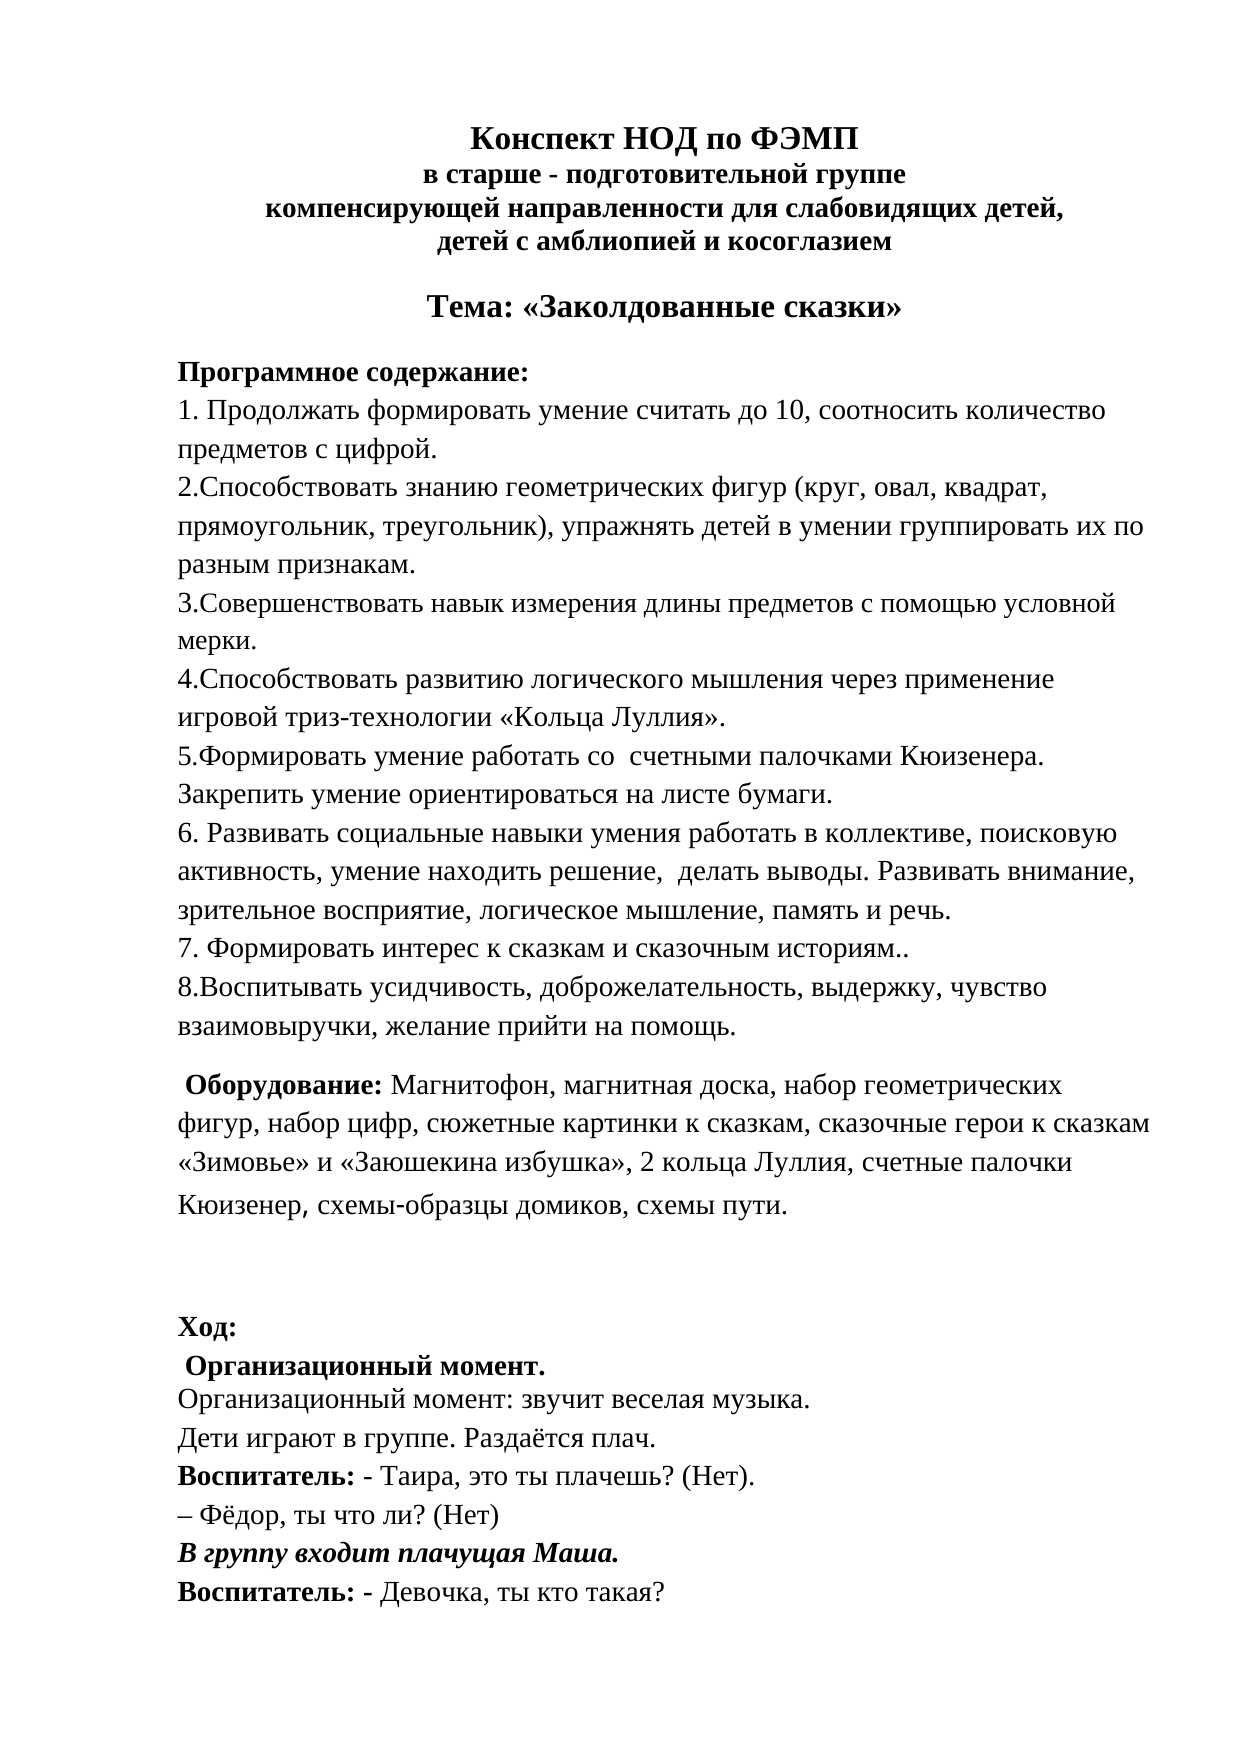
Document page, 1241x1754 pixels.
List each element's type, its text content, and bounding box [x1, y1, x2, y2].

text Программное содержание: 1. Продолжать формировать умение считать до 10, соотносить количество предметов с цифрой. 2.Способствовать знанию геометрических фигур (круг, овал, квадрат, прямоугольник, треугольник), упражнять детей в умении группировать их по разным признакам. 3.Совершенствовать навык измерения длины предметов с помощью условной мерки. 4.Способствовать развитию логического мышления через применение игровой триз-технологии «Кольца Луллия». 5.Формировать умение работать со счетными палочками Кюизенера. Закрепить умение ориентироваться на листе бумаги. 6. Развивать социальные навыки умения работать в коллективе, поисковую активность, умение находить решение, делать выводы. Развивать внимание, зрительное восприятие, логическое мышление, память и речь. 7. Формировать интерес к сказкам и сказочным историям.. 8.Воспитывать усидчивость, доброжелательность, выдержку, чувство взаимовыручки, желание прийти на помощь. [177, 354, 1152, 1041]
text Организационный момент. [177, 1343, 1152, 1381]
text Ход: [177, 1309, 1152, 1343]
text Оборудование: Магнитофон, магнитная доска, набор геометрических фигур, набор цифр, сюжетные картинки к сказкам, сказочные герои к сказкам «Зимовье» и «Заюшекина избушка», 2 кольца Луллия, cчетные палочки Кюизенер, схемы-образцы домиков, схемы пути. [177, 1067, 1152, 1223]
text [177, 1381, 1152, 1607]
text Тема: «Заколдованные сказки» [177, 286, 1152, 324]
text Конспект НОД по ФЭМП в старше - подготовительной группе компенсирующей направленности для слабовидящих детей, детей с амблиопией и косоглазием [177, 118, 1152, 257]
